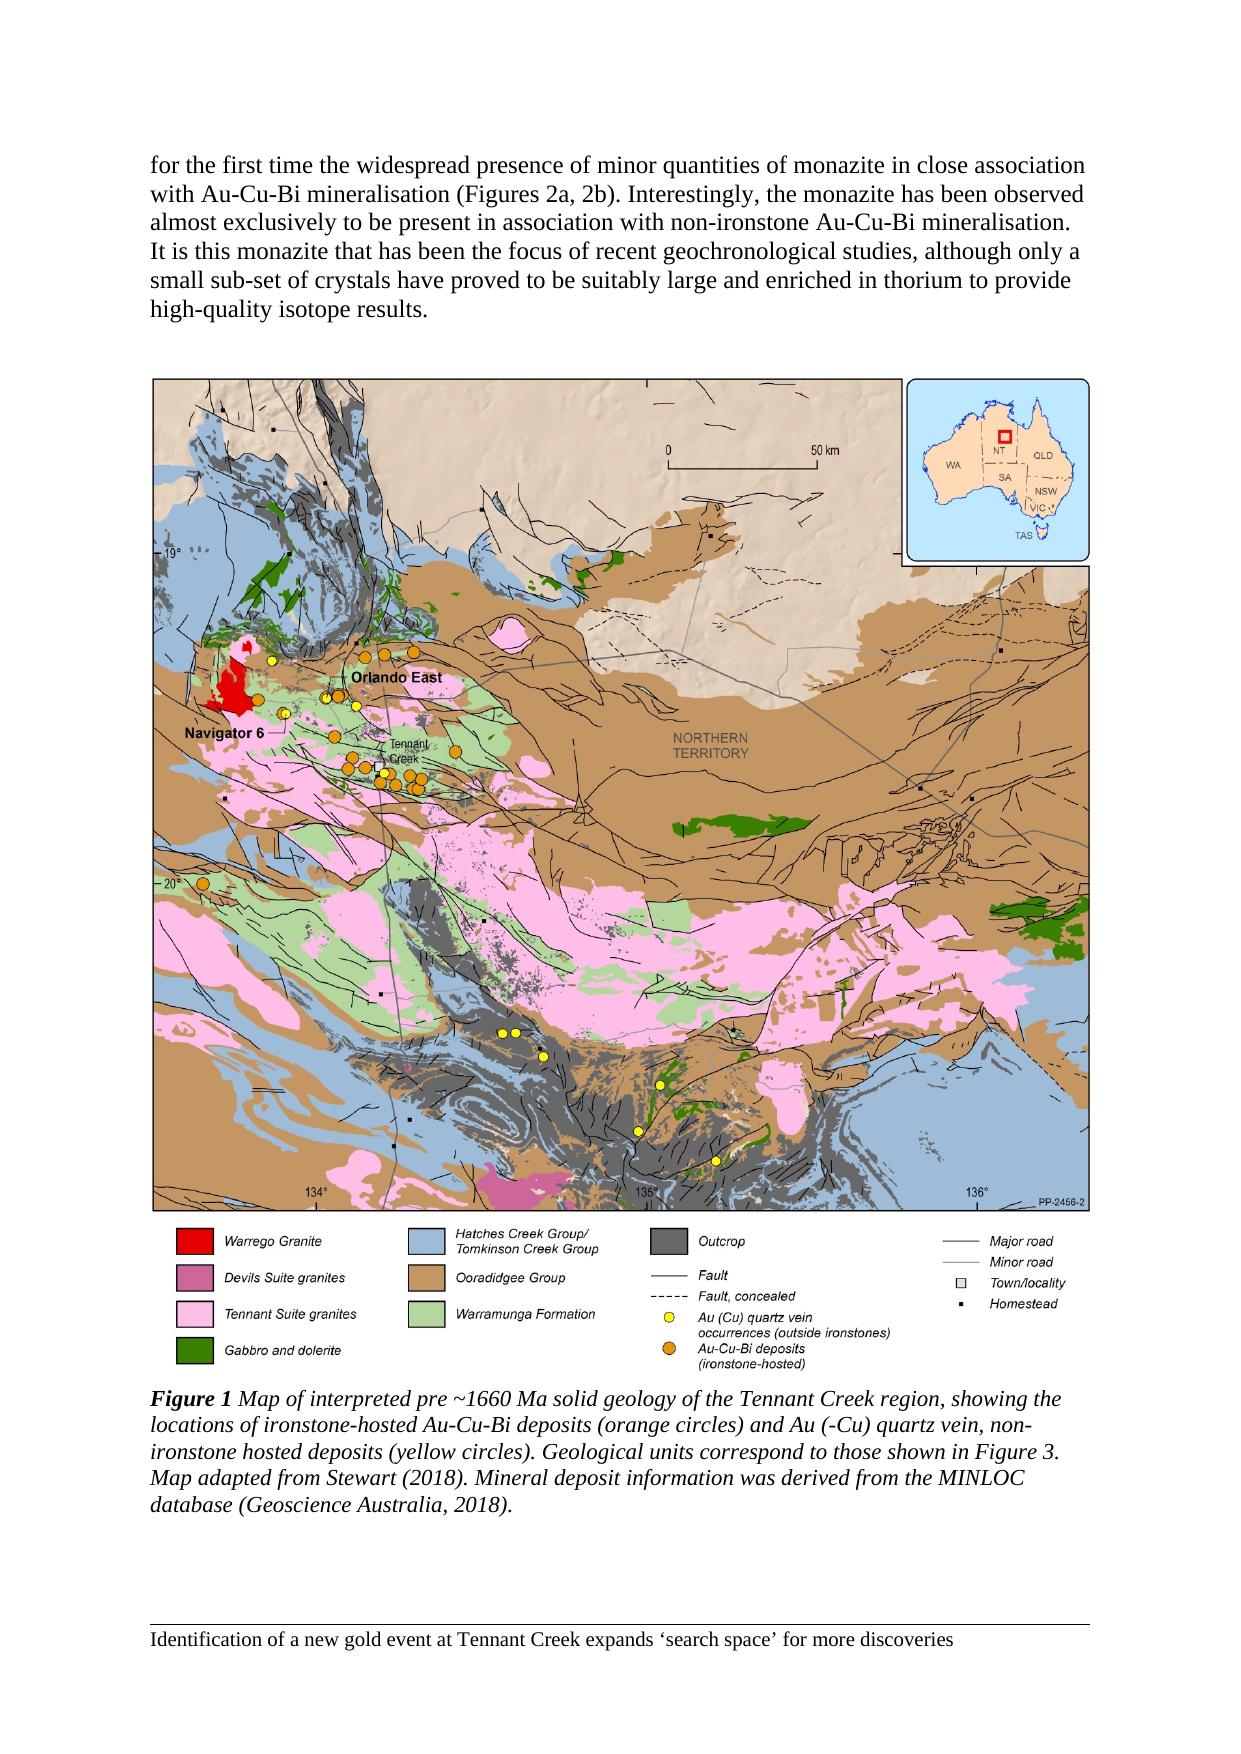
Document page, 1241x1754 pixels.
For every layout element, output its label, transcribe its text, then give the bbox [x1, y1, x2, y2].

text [150, 150, 1090, 322]
picture [150, 376, 1091, 1373]
text Figure 1 Map of interpreted pre ~1660 Ma solid geology of the Tennant Creek region, showing the locations of ironstone-hosted Au-Cu-Bi deposits (orange circles) and Au (-Cu) quartz vein, non-ironstone hosted deposits (yellow circles). Geological units correspond to those shown in Figure 3. Map adapted from Stewart (2018). Mineral deposit information was derived from the MINLOC database (Geoscience Australia, 2018). [150, 1385, 1090, 1517]
